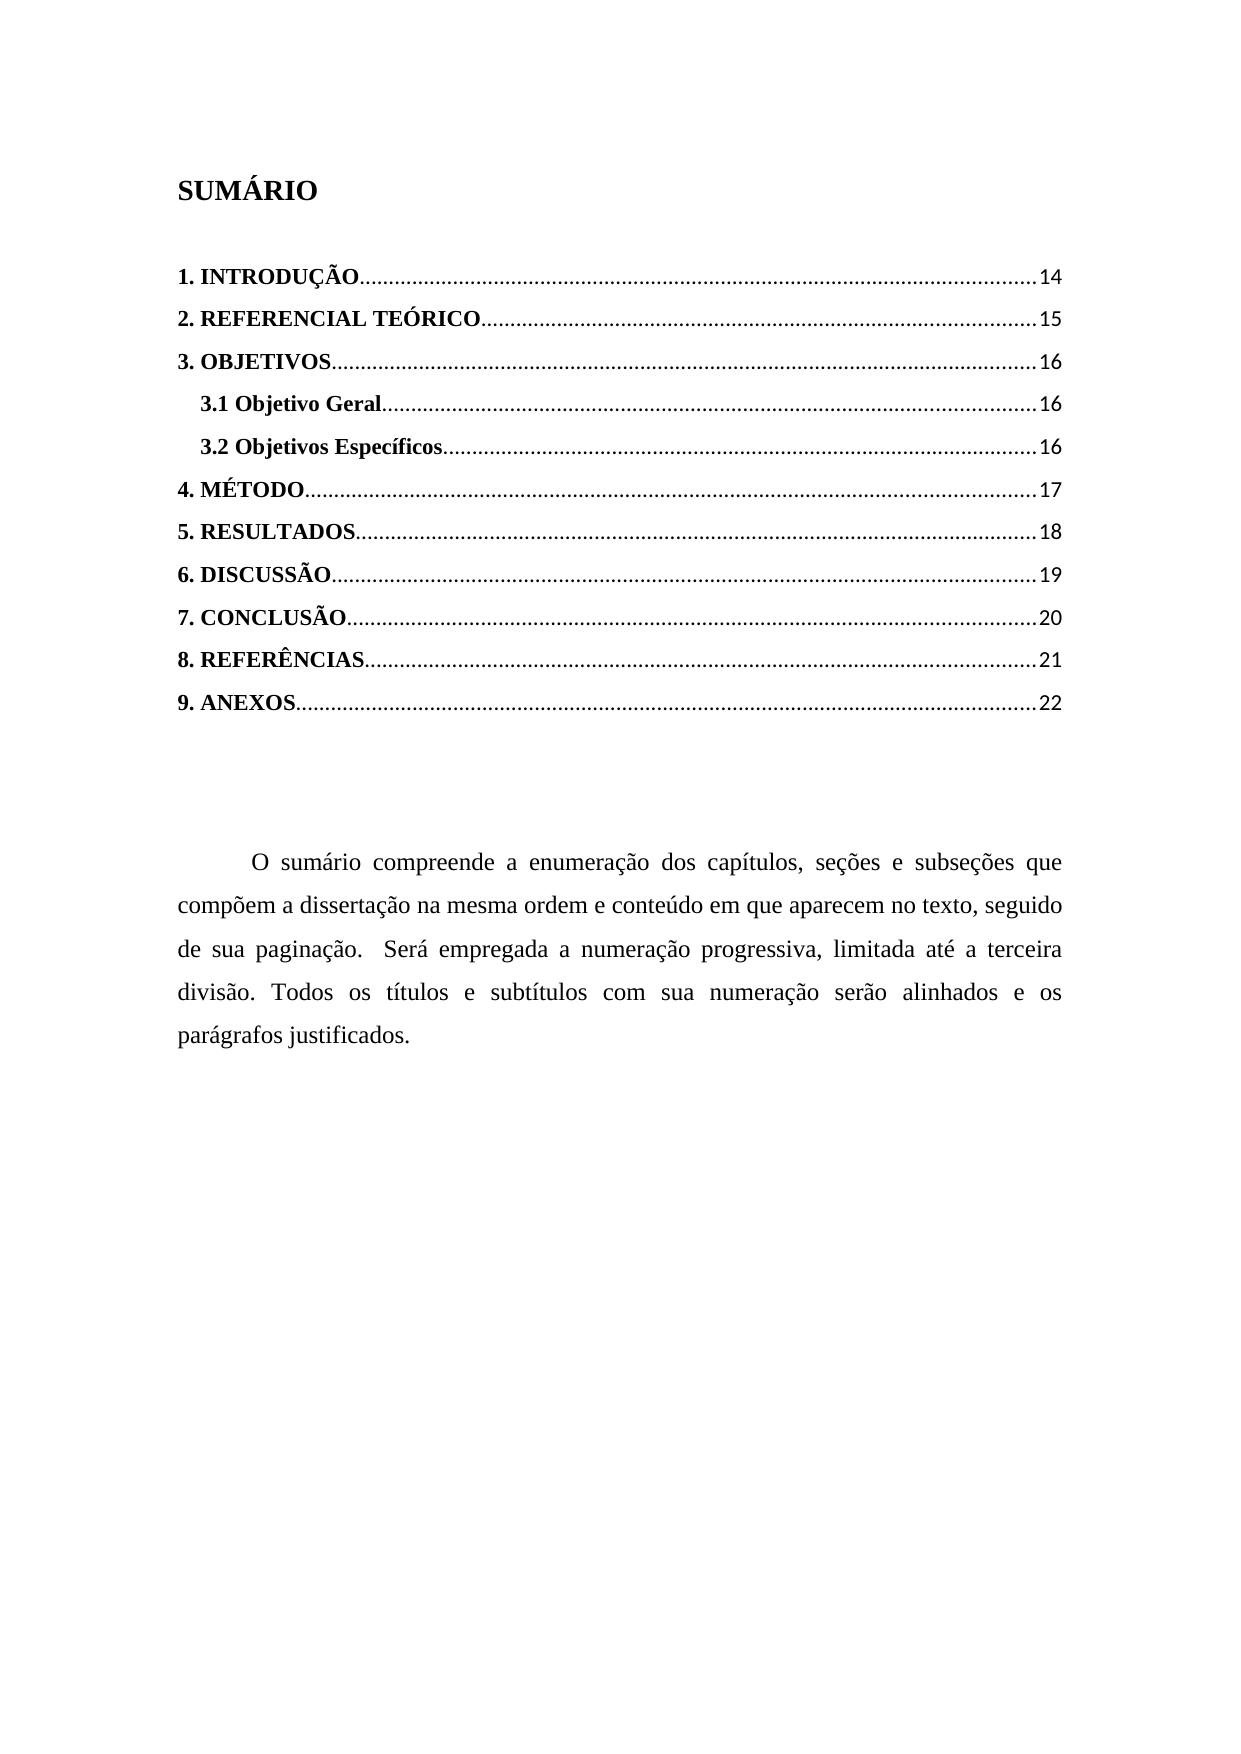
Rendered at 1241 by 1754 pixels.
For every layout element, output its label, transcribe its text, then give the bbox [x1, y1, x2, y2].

text O sumário compreende a enumeração dos capítulos, seções e subseções que compõem a dissertação na mesma ordem e conteúdo em que aparecem no texto, seguido de sua paginação. Será empregada a numeração progressiva, limitada até a terceira divisão. Todos os títulos e subtítulos com sua numeração serão alinhados e os parágrafos justificados. [177, 847, 1063, 1049]
